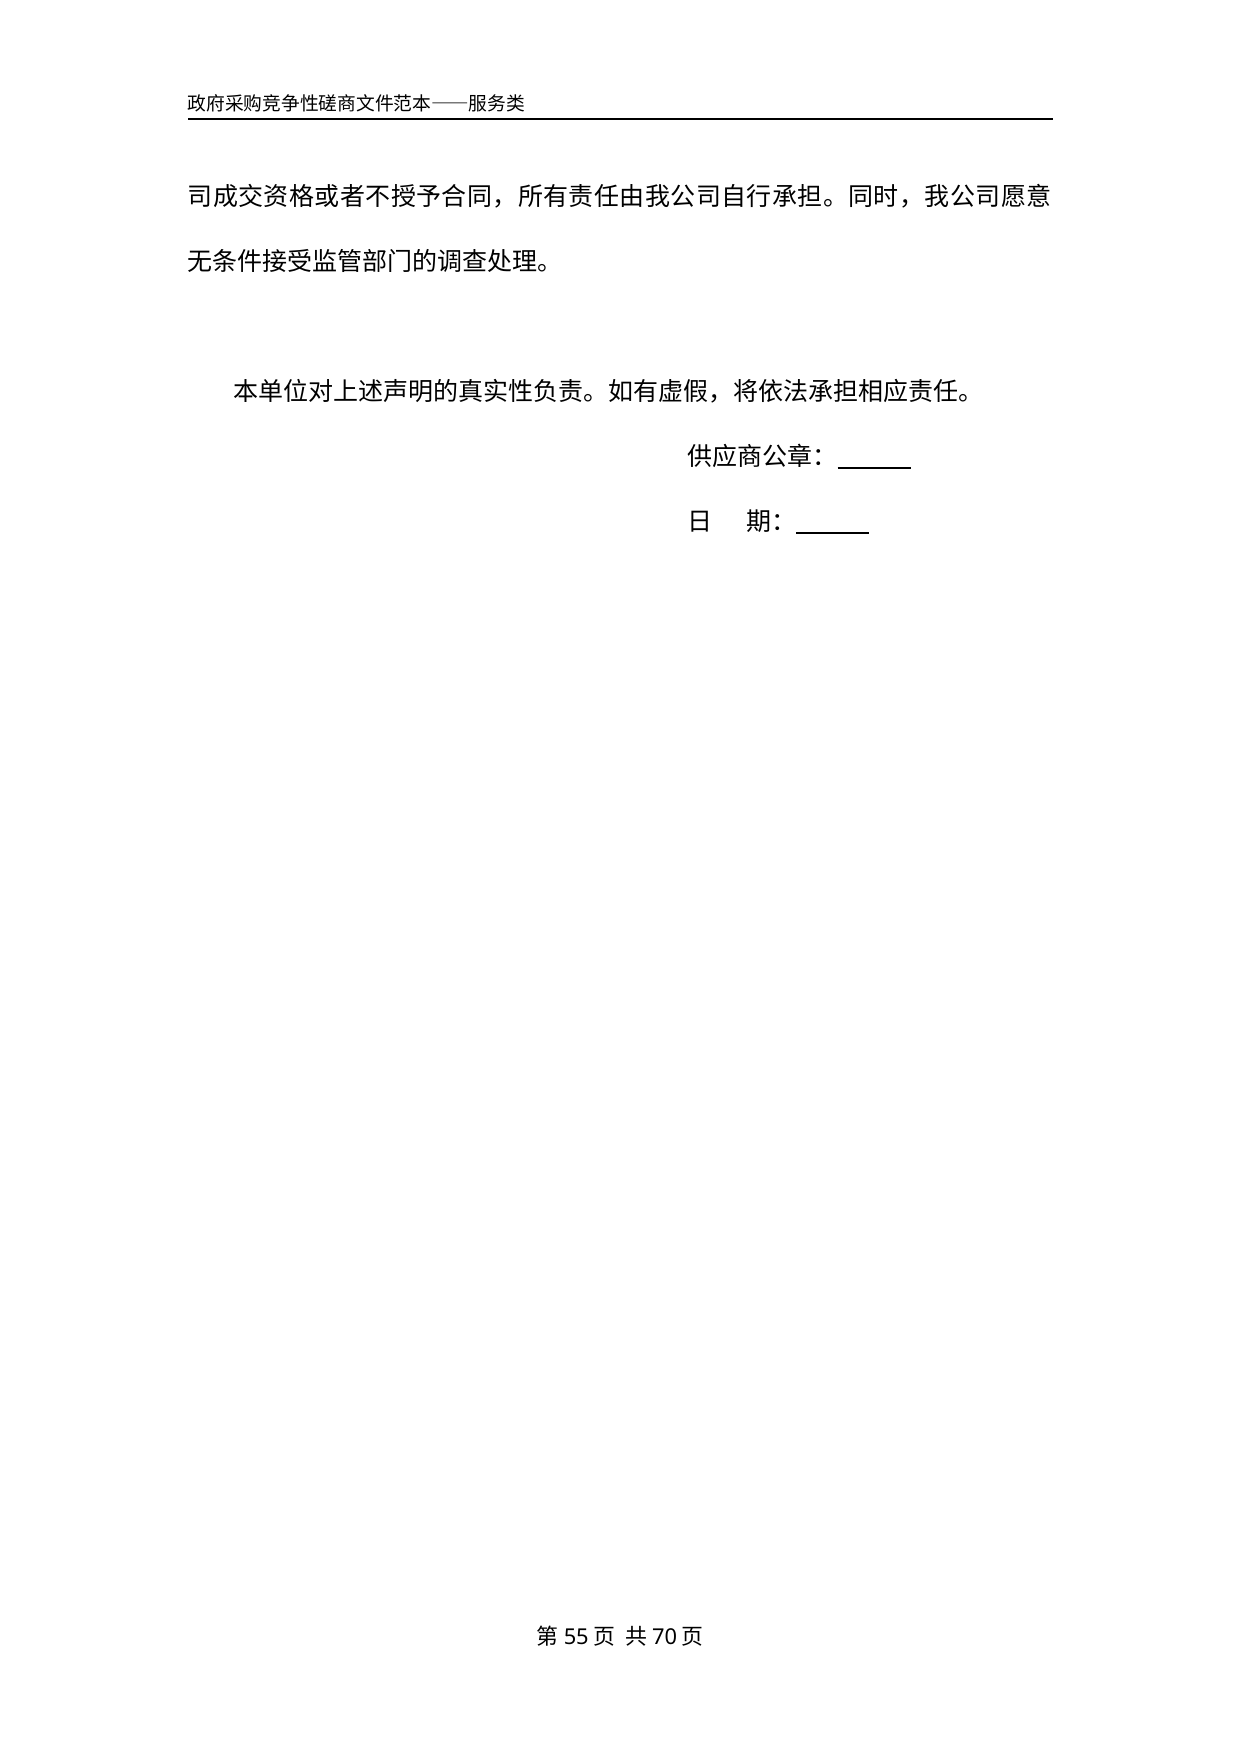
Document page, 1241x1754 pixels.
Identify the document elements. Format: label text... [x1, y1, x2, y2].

text 本单位对上述声明的真实性负责。如有虚假，将依法承担相应责任。 [187, 357, 1053, 422]
text 日 期： [187, 487, 1053, 552]
text 供应商公章： [187, 422, 1053, 487]
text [187, 162, 1053, 292]
